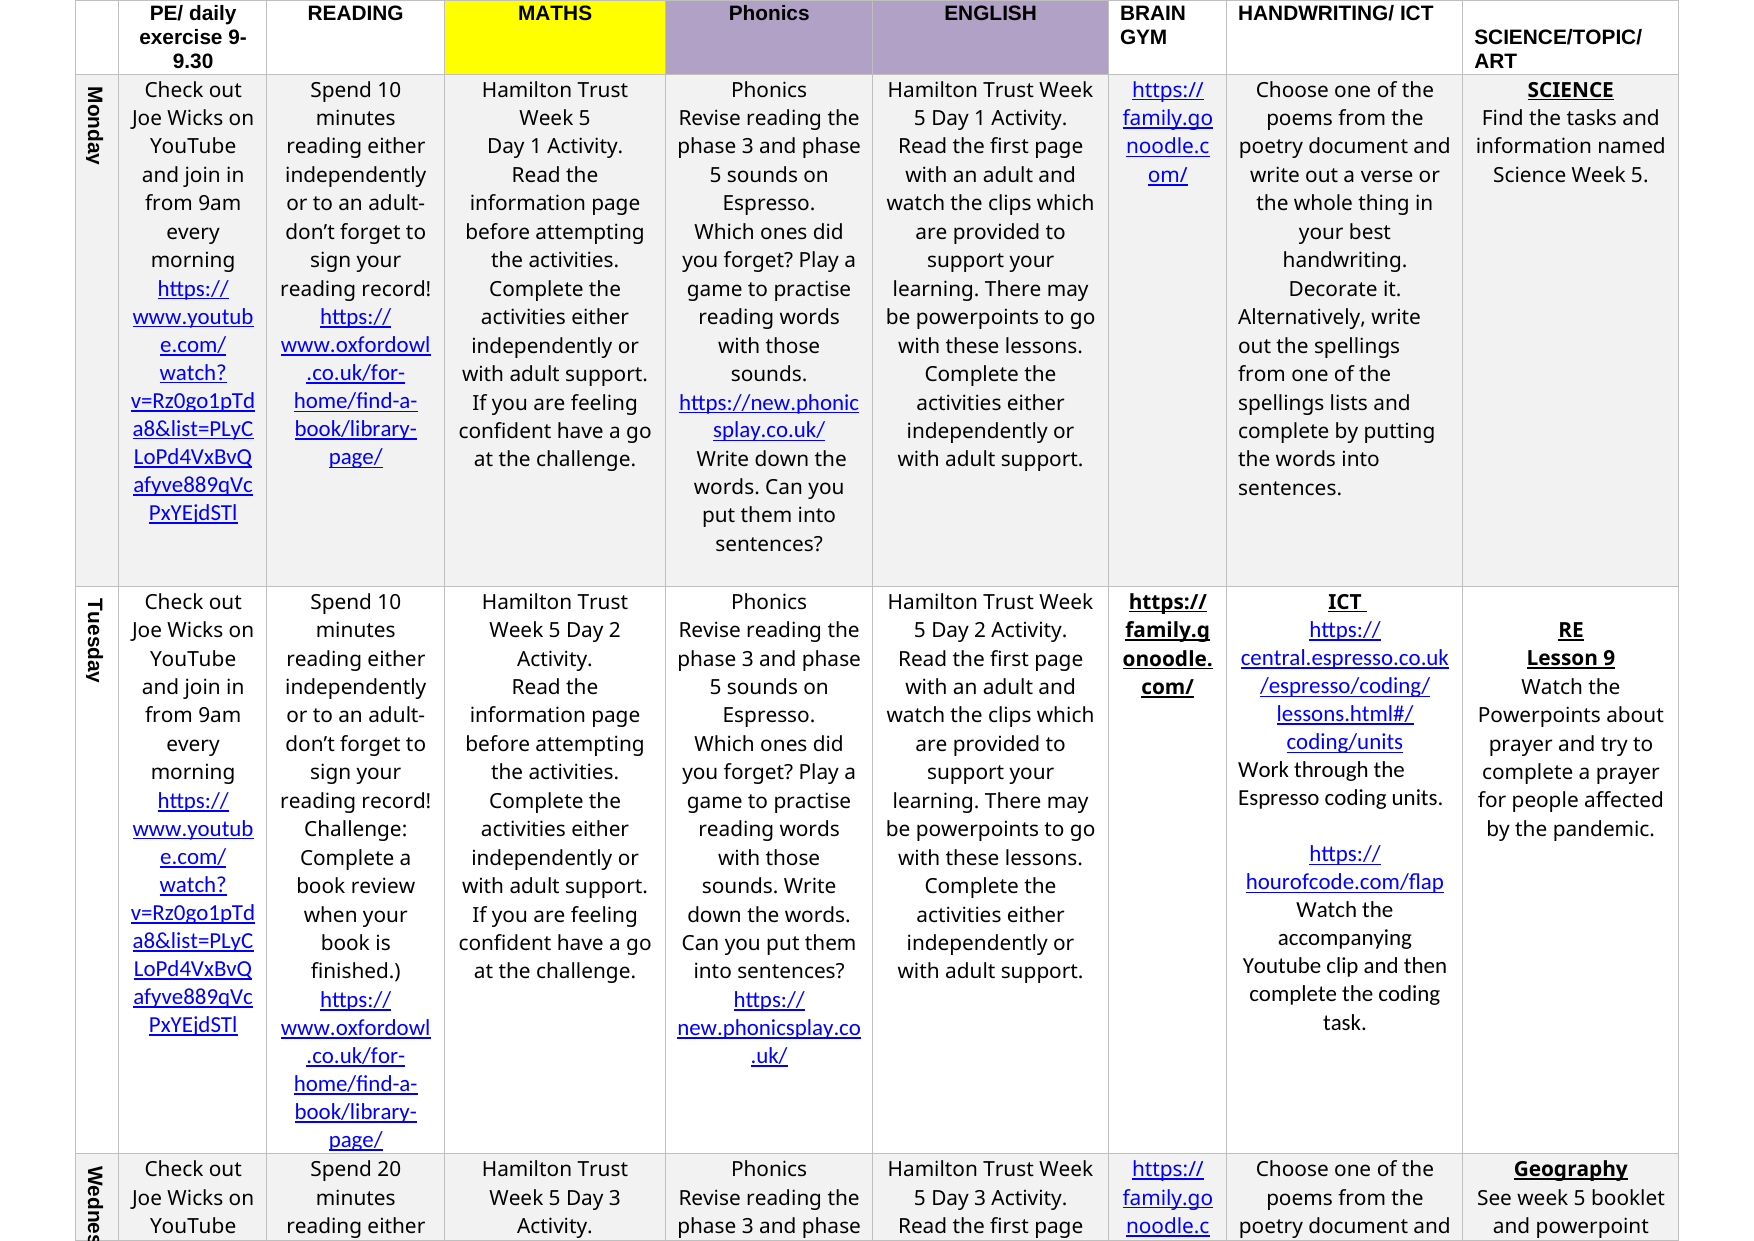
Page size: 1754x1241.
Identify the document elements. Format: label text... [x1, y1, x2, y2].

table_cell Phonics Revise reading the phase 3 and phase 5 sounds on Espresso. Which ones did you forget? Play a game to practise reading words with those sounds. Write down the words. Can you put them into sentences? https://new.phonicsplay.co.uk/ [666, 1154, 872, 1240]
table_header MATHS [445, 1, 665, 74]
table_cell Choose one of the poems from the poetry document and write out a verse or the whole thing in your best handwriting. Decorate it. Alternatively, write out the spellings from one of the spellings lists and complete by putting the words into sentences. [1227, 1154, 1462, 1240]
table_cell Hamilton Trust Week 5 Day 2 Activity. Read the information page before attempting the activities. Complete the activities either independently or with adult support. If you are feeling confident have a go at the challenge. [445, 587, 665, 1153]
table_cell Hamilton Trust Week 5 Day 1 Activity. Read the first page with an adult and watch the clips which are provided to support your learning. There may be powerpoints to go with these lessons. Complete the activities either independently or with adult support. [873, 75, 1108, 586]
table_header READING [267, 1, 444, 74]
table_cell Spend 10 minutes reading either independently or to an adult- don’t forget to sign your reading record! Challenge: Complete a book review when your book is finished.) https://www.oxfordowl.co.uk/for-home/find-a-book/library-page/ [267, 587, 444, 1153]
table_cell Hamilton Trust Week 5 Day 3 Activity. Read the information page before attempting the activities. Complete the activities either independently or with adult support. If you are feeling confident have a go at the challenge. [445, 1154, 665, 1240]
table_header SCIENCE/TOPIC/ART [1463, 1, 1678, 74]
table_cell RE Lesson 9 Watch the Powerpoints about prayer and try to complete a prayer for people affected by the pandemic. [1463, 587, 1678, 1153]
table_cell https://family.gonoodle.com/ [1109, 75, 1226, 586]
table_cell Hamilton Trust Week 5 Day 1 Activity. Read the information page before attempting the activities. Complete the activities either independently or with adult support. If you are feeling confident have a go at the challenge. [445, 75, 665, 586]
table_cell https://family.gonoodle.com/ [1109, 1154, 1226, 1240]
table_cell Monday [76, 75, 118, 586]
table_header [76, 1, 118, 74]
table_header PE/ daily exercise 9-9.30 [119, 1, 266, 74]
table_cell Tuesday [76, 587, 118, 1153]
table_cell Hamilton Trust Week 5 Day 3 Activity. Read the first page with an adult and watch the clips which are provided to support your learning. There may be powerpoints to go with these lessons. Complete the activities either independently or with adult support. [873, 1154, 1108, 1240]
table_header HANDWRITING/ ICT [1227, 1, 1462, 74]
table_cell Phonics Revise reading the phase 3 and phase 5 sounds on Espresso. Which ones did you forget? Play a game to practise reading words with those sounds. Write down the words. Can you put them into sentences? https://new.phonicsplay.co.uk/ [666, 587, 872, 1153]
table_header Phonics [666, 1, 872, 74]
table_cell ICT https://central.espresso.co.uk/espresso/coding/lessons.html#/coding/units Work through the Espresso coding units. https://hourofcode.com/flap Watch the accompanying Youtube clip and then complete the coding task. [1227, 587, 1462, 1153]
table_cell Check out Joe Wicks on YouTube and join in from 9am every morning https://www.youtube.com/watch?v=Rz0go1pTda8&list=PLyCLoPd4VxBvQafyve889qVcPxYEjdSTl [119, 587, 266, 1153]
table_cell Hamilton Trust Week 5 Day 2 Activity. Read the first page with an adult and watch the clips which are provided to support your learning. There may be powerpoints to go with these lessons. Complete the activities either independently or with adult support. [873, 587, 1108, 1153]
table_cell Spend 10 minutes reading either independently or to an adult- don’t forget to sign your reading record! https://www.oxfordowl.co.uk/for-home/find-a-book/library-page/ [267, 75, 444, 586]
table_cell Choose one of the poems from the poetry document and write out a verse or the whole thing in your best handwriting. Decorate it. Alternatively, write out the spellings from one of the spellings lists and complete by putting the words into sentences. [1227, 75, 1462, 586]
table_header ENGLISH [873, 1, 1108, 74]
table_cell https://family.gonoodle.com/ [1109, 587, 1226, 1153]
table_header BRAIN GYM [1109, 1, 1226, 74]
table_cell Check out Joe Wicks on YouTube and join in from 9am every morning https://www.youtube.com/watch?v=Rz0go1pTda8&list=PLyCLoPd4VxBvQafyve889qVcPxYEjdSTl [119, 1154, 266, 1240]
table_cell Phonics Revise reading the phase 3 and phase 5 sounds on Espresso. Which ones did you forget? Play a game to practise reading words with those sounds. https://new.phonicsplay.co.uk/ Write down the words. Can you put them into sentences? [666, 75, 872, 586]
table_cell Geography See week 5 booklet and powerpoint and work through the tasks shown. [1463, 1154, 1678, 1240]
table_cell SCIENCE Find the tasks and information named Science Week 5. [1463, 75, 1678, 586]
table_cell Check out Joe Wicks on YouTube and join in from 9am every morning https://www.youtube.com/watch?v=Rz0go1pTda8&list=PLyCLoPd4VxBvQafyve889qVcPxYEjdSTl [119, 75, 266, 586]
table_cell Wednesday [76, 1154, 118, 1240]
